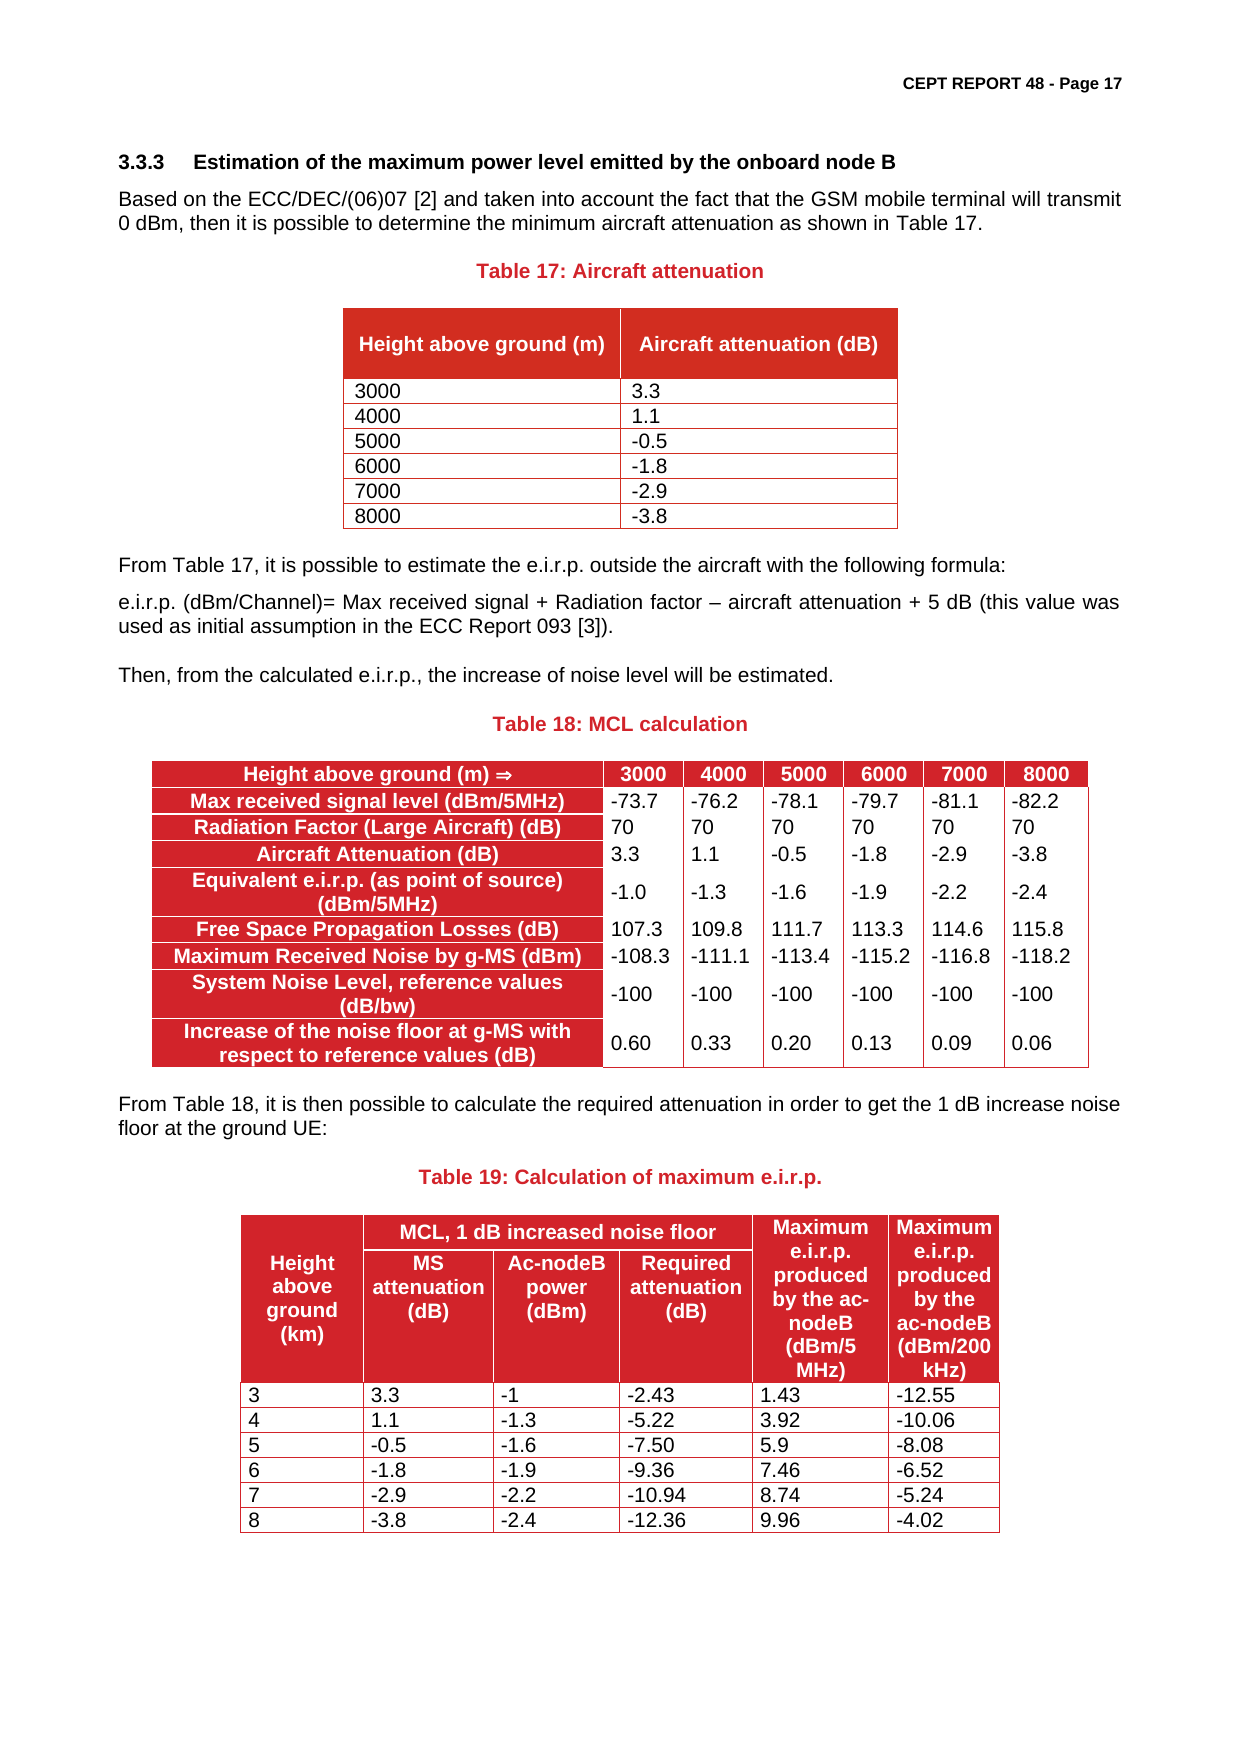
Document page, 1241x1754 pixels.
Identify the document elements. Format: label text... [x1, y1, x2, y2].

table_cell -108.3 [604, 943, 683, 969]
table_cell -0.5 [621, 429, 897, 453]
table_cell Increase of the noise floor at g-MS with respect to reference values (dB) [152, 1019, 603, 1067]
table_cell Max received signal level (dBm/5MHz) [152, 788, 603, 813]
table_cell 5 [241, 1433, 363, 1457]
table_cell -1 [494, 1383, 619, 1407]
table_cell -5.22 [620, 1408, 752, 1432]
text From Table 17, it is possible to estimate the e.i.r.p. outside the aircraft with the following formula: [118, 553, 1122, 577]
table_cell 4 [241, 1408, 363, 1432]
table_cell -4.02 [889, 1508, 999, 1532]
table_cell Free Space Propagation Losses (dB) [152, 917, 603, 942]
table_cell -100 [604, 970, 683, 1018]
table_cell 3.92 [753, 1408, 888, 1432]
table_cell 7 [241, 1483, 363, 1507]
table_cell -1.6 [764, 868, 843, 916]
table_cell Aircraft Attenuation (dB) [152, 841, 603, 867]
table_cell -73.7 [604, 788, 683, 813]
table_cell -1.8 [621, 454, 897, 478]
text Table 18: MCL calculation [118, 711, 1122, 735]
table_cell 1.43 [753, 1383, 888, 1407]
table_header 3000 [604, 761, 683, 787]
table_cell 8000 [344, 504, 620, 528]
table_cell -82.2 [1005, 788, 1088, 813]
text Table 17: Aircraft attenuation [118, 259, 1122, 283]
table_header MCL, 1 dB increased noise floor [364, 1215, 752, 1249]
table_cell Radiation Factor (Large Aircraft) (dB) [152, 815, 603, 840]
table_cell -1.8 [364, 1458, 493, 1482]
table_cell Maximum Received Noise by g-MS (dBm) [152, 943, 603, 969]
table_cell -5.24 [889, 1483, 999, 1507]
table_cell -100 [1005, 970, 1088, 1018]
table_cell -115.2 [844, 943, 923, 969]
table_cell -2.2 [494, 1483, 619, 1507]
table_cell -3.8 [364, 1508, 493, 1532]
table_cell 4000 [344, 404, 620, 428]
table_header 7000 [924, 761, 1004, 787]
table_cell -7.50 [620, 1433, 752, 1457]
table_cell -2.9 [924, 841, 1004, 867]
table_cell -2.9 [621, 479, 897, 503]
table_cell 0.20 [764, 1019, 843, 1067]
table_cell -6.52 [889, 1458, 999, 1482]
table_cell -78.1 [764, 788, 843, 813]
table_cell -111.1 [684, 943, 763, 969]
table_cell -116.8 [924, 943, 1004, 969]
table_cell -0.5 [364, 1433, 493, 1457]
text Table 19: Calculation of maximum e.i.r.p. [118, 1164, 1122, 1188]
table_cell 6000 [344, 454, 620, 478]
table_cell -100 [924, 970, 1004, 1018]
table_cell 70 [684, 815, 763, 840]
table_cell -100 [844, 970, 923, 1018]
table_cell 111.7 [764, 917, 843, 942]
table_cell 5000 [344, 429, 620, 453]
table_cell Required attenuation (dB) [620, 1251, 752, 1382]
table_cell -1.3 [684, 868, 763, 916]
table_cell -9.36 [620, 1458, 752, 1482]
table_cell -1.6 [494, 1433, 619, 1457]
table_cell 70 [924, 815, 1004, 840]
table_header Aircraft attenuation (dB) [621, 309, 897, 378]
table_cell -2.9 [364, 1483, 493, 1507]
table_cell -1.3 [494, 1408, 619, 1432]
table_cell System Noise Level, reference values (dB/bw) [152, 970, 603, 1018]
table_cell -8.08 [889, 1433, 999, 1457]
table_cell -1.9 [494, 1458, 619, 1482]
table_cell -0.5 [764, 841, 843, 867]
table_cell 115.8 [1005, 917, 1088, 942]
table_cell 70 [764, 815, 843, 840]
table_cell -81.1 [924, 788, 1004, 813]
table_cell -12.55 [889, 1383, 999, 1407]
table_header Maximum e.i.r.p. produced by the ac-nodeB (dBm/5 MHz) [753, 1215, 888, 1382]
table_cell 113.3 [844, 917, 923, 942]
table_header Height above ground (m) [152, 761, 603, 787]
table_cell -12.36 [620, 1508, 752, 1532]
table_cell 1.1 [364, 1408, 493, 1432]
table_cell 3 [241, 1383, 363, 1407]
table_header 4000 [684, 761, 763, 787]
table_cell 0.33 [684, 1019, 763, 1067]
table_cell Equivalent e.i.r.p. (as point of source) (dBm/5MHz) [152, 868, 603, 916]
table_cell 0.60 [604, 1019, 683, 1067]
table_cell -113.4 [764, 943, 843, 969]
table_cell 9.96 [753, 1508, 888, 1532]
text Based on the ECC/DEC/(06)07 [2] and taken into account the fact that the GSM mobile terminal will transmit 0 dBm, then it is possible to determine the minimum aircraft attenuation as shown in Table 17. [118, 186, 1122, 234]
table_cell -1.9 [844, 868, 923, 916]
table_cell 0.13 [844, 1019, 923, 1067]
table_cell 3.3 [364, 1383, 493, 1407]
table_cell 8.74 [753, 1483, 888, 1507]
table_cell 6 [241, 1458, 363, 1482]
table_cell 1.1 [621, 404, 897, 428]
table_cell -10.94 [620, 1483, 752, 1507]
table_cell 7000 [344, 479, 620, 503]
table_header Height above ground (m) [344, 309, 620, 378]
table_cell -3.8 [1005, 841, 1088, 867]
text From Table 18, it is then possible to calculate the required attenuation in order to get the 1 dB increase noise floor at the ground UE: [118, 1092, 1122, 1139]
table_cell -2.4 [494, 1508, 619, 1532]
table_cell -76.2 [684, 788, 763, 813]
table_cell 109.8 [684, 917, 763, 942]
table_cell 3000 [344, 379, 620, 403]
table_cell 70 [1005, 815, 1088, 840]
table_cell -100 [764, 970, 843, 1018]
table_cell 7.46 [753, 1458, 888, 1482]
table_cell -2.4 [1005, 868, 1088, 916]
table_header Height above ground (km) [241, 1215, 363, 1382]
table_cell -118.2 [1005, 943, 1088, 969]
table_cell 107.3 [604, 917, 683, 942]
table_cell 3.3 [604, 841, 683, 867]
table_cell 8 [241, 1508, 363, 1532]
table_cell 70 [844, 815, 923, 840]
table_cell 5.9 [753, 1433, 888, 1457]
table_cell 114.6 [924, 917, 1004, 942]
table_header Maximum e.i.r.p. produced by the ac-nodeB (dBm/200 kHz) [889, 1215, 999, 1382]
table_cell -1.0 [604, 868, 683, 916]
table_header 6000 [844, 761, 923, 787]
table_cell -79.7 [844, 788, 923, 813]
table_cell Ac-nodeB power (dBm) [494, 1251, 619, 1382]
table_cell -2.2 [924, 868, 1004, 916]
table_header 8000 [1005, 761, 1088, 787]
table_cell -100 [684, 970, 763, 1018]
table_cell MS attenuation (dB) [364, 1251, 493, 1382]
text e.i.r.p. (dBm/Channel)= Max received signal + Radiation factor – aircraft attenuation + 5 dB (this value was used as initial assumption in the ECC Report 093 [3]). [118, 589, 1122, 637]
table_cell -1.8 [844, 841, 923, 867]
table_cell -2.43 [620, 1383, 752, 1407]
table_cell -10.06 [889, 1408, 999, 1432]
table_cell 3.3 [621, 379, 897, 403]
subtitle Estimation of the maximum power level emitted by the onboard node B [118, 150, 1122, 174]
table_cell 0.09 [924, 1019, 1004, 1067]
table_cell -3.8 [621, 504, 897, 528]
table_cell 1.1 [684, 841, 763, 867]
table_cell 0.06 [1005, 1019, 1088, 1067]
table_header 5000 [764, 761, 843, 787]
text Then, from the calculated e.i.r.p., the increase of noise level will be estimated. [118, 662, 1122, 686]
table_cell 70 [604, 815, 683, 840]
